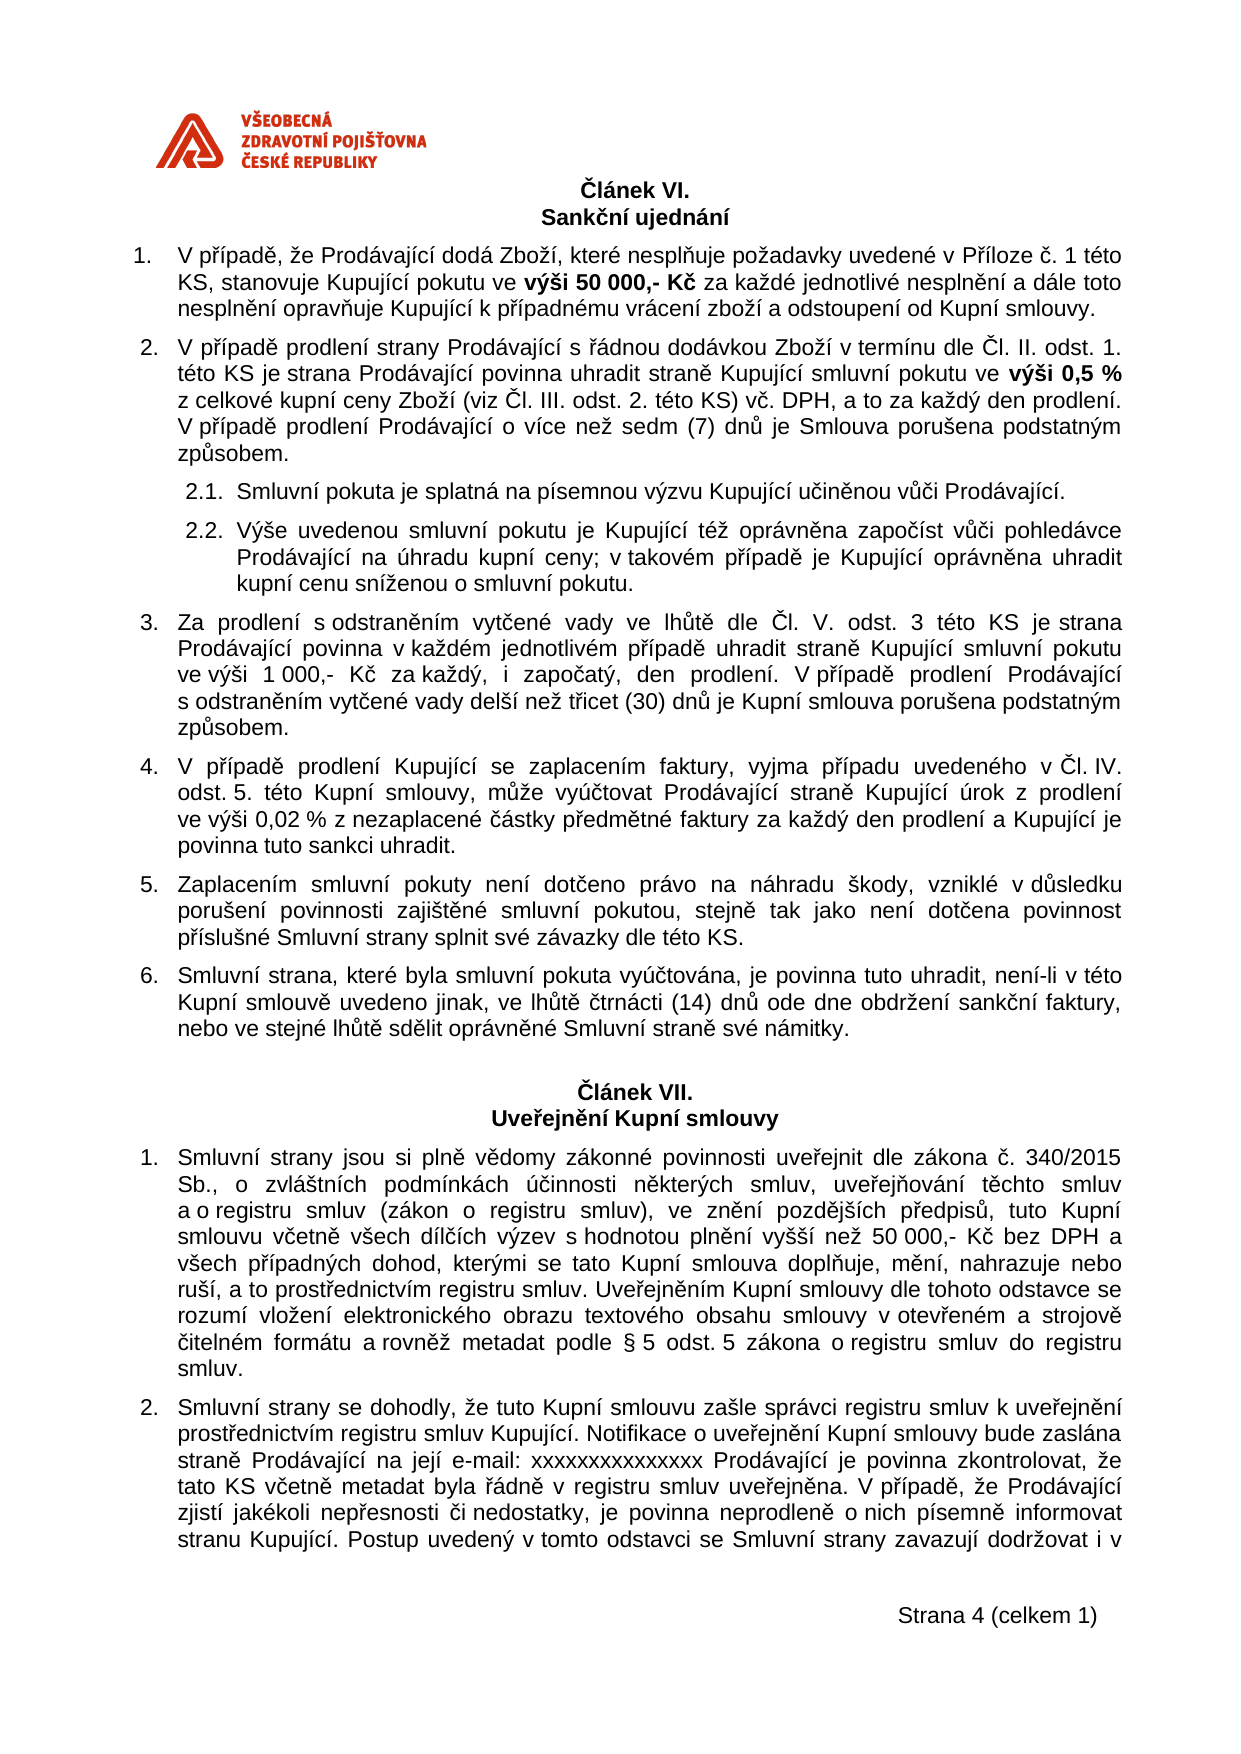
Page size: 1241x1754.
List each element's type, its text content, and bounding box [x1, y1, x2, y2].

list Zaplacením smluvní pokuty není dotčeno právo na náhradu škody, vzniklé v důsledku porušení povinnosti zajištěné smluvní pokutou, stejně tak jako není dotčena povinnost příslušné Smluvní strany splnit své závazky dle této KS. [140, 871, 1122, 950]
list Smluvní strana, které byla smluvní pokuta vyúčtována, je povinna tuto uhradit, není-li v této Kupní smlouvě uvedeno jinak, ve lhůtě čtrnácti (14) dnů ode dne obdržení sankční faktury, nebo ve stejné lhůtě sdělit oprávněné Smluvní straně své námitky. [140, 962, 1122, 1042]
list Smluvní strany jsou si plně vědomy zákonné povinnosti uveřejnit dle zákona č. 340/2015 Sb., o zvláštních podmínkách účinnosti některých smluv, uveřejňování těchto smluv a o registru smluv (zákon o registru smluv), ve znění pozdějších předpisů, tuto Kupní smlouvu včetně všech dílčích výzev s hodnotou plnění vyšší než 50 000,- Kč bez DPH a všech případných dohod, kterými se tato Kupní smlouva doplňuje, mění, nahrazuje nebo ruší, a to prostřednictvím registru smluv. Uveřejněním Kupní smlouvy dle tohoto odstavce se rozumí vložení elektronického obrazu textového obsahu smlouvy v otevřeném a strojově čitelném formátu a rovněž metadat podle § 5 odst. 5 zákona o registru smluv do registru smluv. [140, 1144, 1122, 1381]
subtitle Článek VI. [148, 177, 1122, 204]
subtitle Sankční ujednání [148, 204, 1122, 230]
list V případě prodlení strany Prodávající s řádnou dodávkou Zboží v termínu dle Čl. II. odst. 1. této KS je strana Prodávající povinna uhradit straně Kupující smluvní pokutu ve výši 0,5 % z celkové kupní ceny Zboží (viz Čl. III. odst. 2. této KS) vč. DPH, a to za každý den prodlení. V případě prodlení Prodávající o více než sedm (7) dnů je Smlouva porušena podstatným způsobem. [140, 334, 1122, 466]
subtitle Článek VII. [148, 1079, 1122, 1105]
subtitle Uveřejnění Kupní smlouvy [148, 1105, 1122, 1132]
list V případě, že Prodávající dodá Zboží, které nesplňuje požadavky uvedené v Příloze č. 1 této KS, stanovuje Kupující pokutu ve výši 50 000,- Kč za každé jednotlivé nesplnění a dále toto nesplnění opravňuje Kupující k případnému vrácení zboží a odstoupení od Kupní smlouvy. [133, 242, 1122, 322]
list V případě prodlení Kupující se zaplacením faktury, vyjma případu uvedeného v Čl. IV. odst. 5. této Kupní smlouvy, může vyúčtovat Prodávající straně Kupující úrok z prodlení ve výši 0,02 % z nezaplacené částky předmětné faktury za každý den prodlení a Kupující je povinna tuto sankci uhradit. [140, 753, 1122, 858]
list Smluvní pokuta je splatná na písemnou výzvu Kupující učiněnou vůči Prodávající. [185, 478, 1122, 505]
list Výše uvedenou smluvní pokutu je Kupující též oprávněna započíst vůči pohledávce Prodávající na úhradu kupní ceny; v takovém případě je Kupující oprávněna uhradit kupní cenu sníženou o smluvní pokutu. [185, 517, 1122, 596]
picture [155, 110, 427, 168]
list Za prodlení s odstraněním vytčené vady ve lhůtě dle Čl. V. odst. 3 této KS je strana Prodávající povinna v každém jednotlivém případě uhradit straně Kupující smluvní pokutu ve výši 1 000,- Kč za každý, i započatý, den prodlení. V případě prodlení Prodávající s odstraněním vytčené vady delší než třicet (30) dnů je Kupní smlouva porušena podstatným způsobem. [140, 609, 1122, 741]
